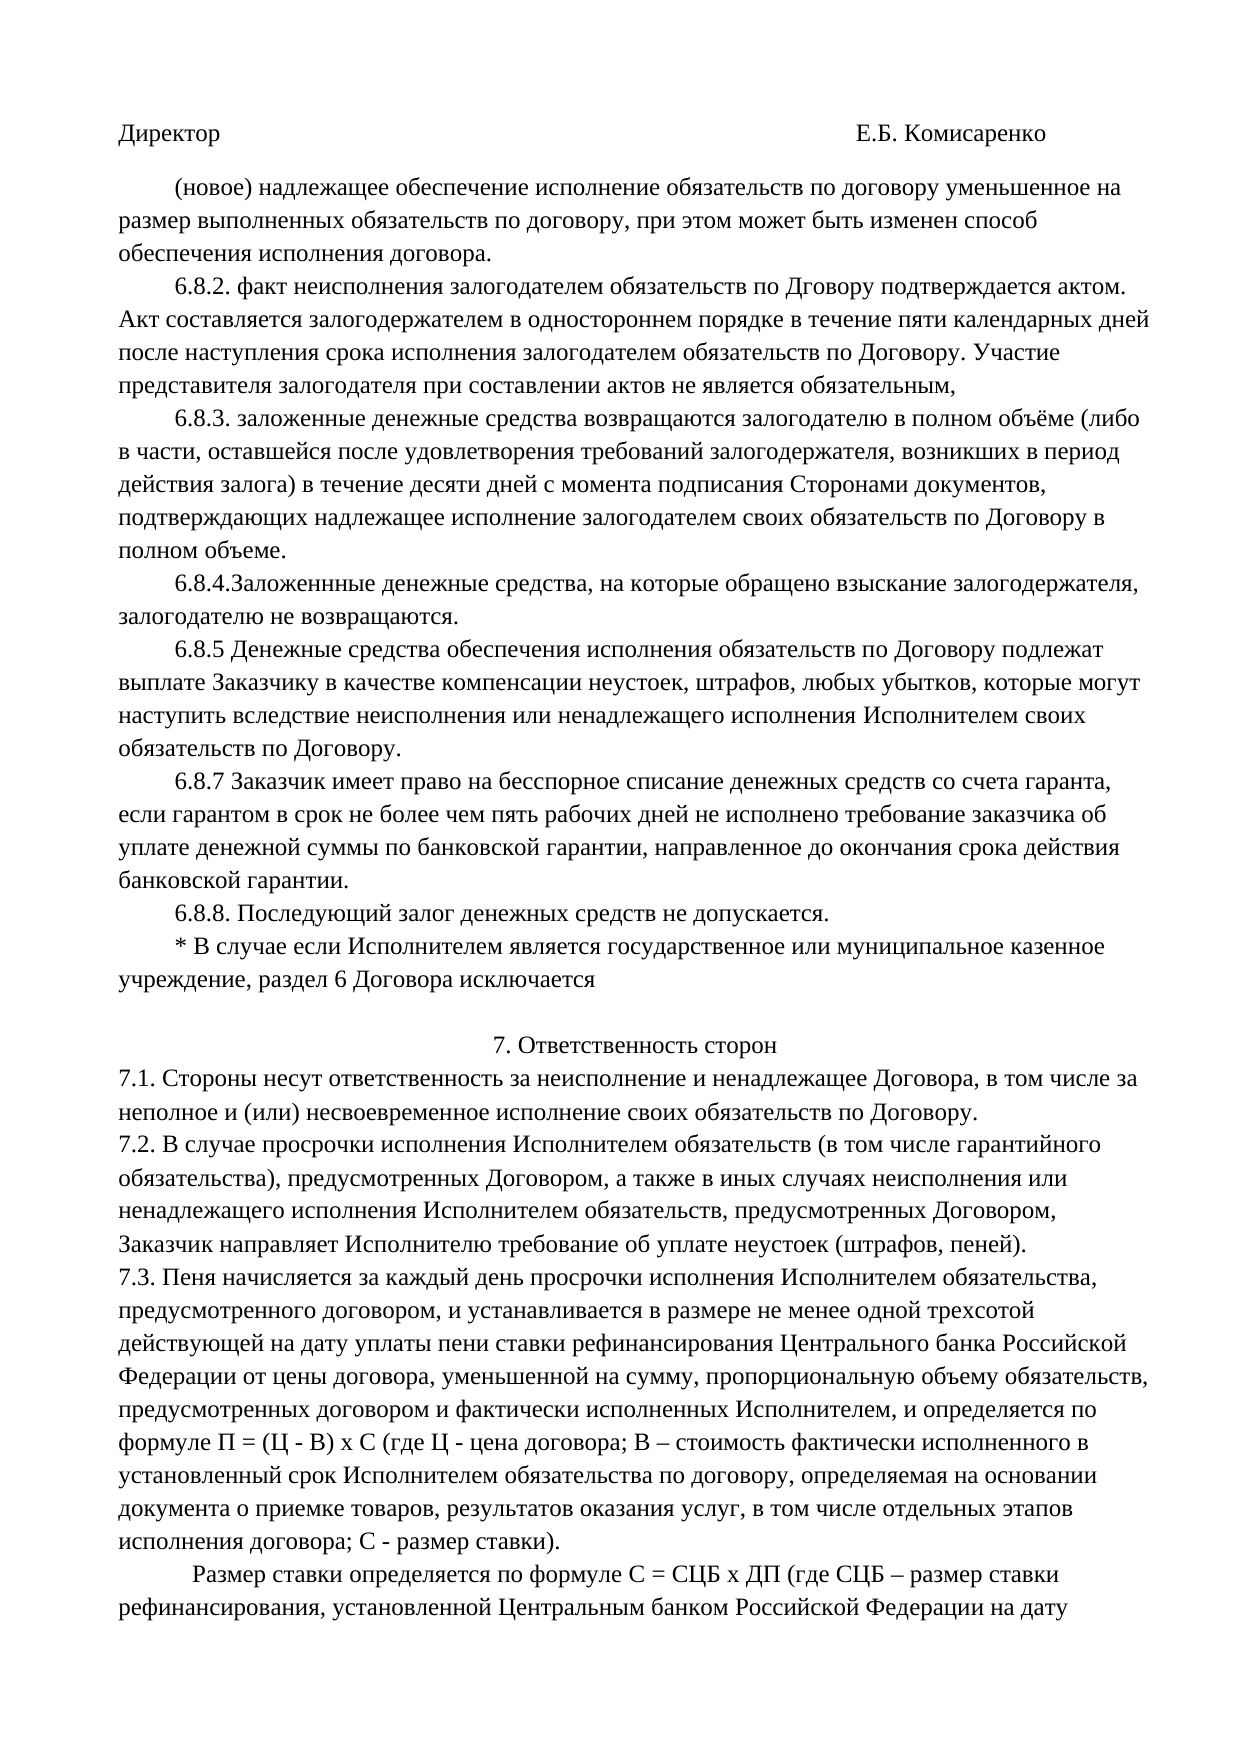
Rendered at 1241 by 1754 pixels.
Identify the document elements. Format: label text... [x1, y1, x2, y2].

text 6.8.4.Заложеннные денежные средства, на которые обращено взыскание залогодержателя, залогодателю не возвращаются. [118, 568, 1152, 630]
text (новое) надлежащее обеспечение исполнение обязательств по договору уменьшенное на размер выполненных обязательств по договору, при этом может быть изменен способ обеспечения исполнения договора. [118, 172, 1152, 267]
text 6.8.7 Заказчик имеет право на бесспорное списание денежных средств со счета гаранта, если гарантом в срок не более чем пять рабочих дней не исполнено требование заказчика об уплате денежной суммы по банковской гарантии, направленное до окончания срока действия банковской гарантии. [118, 766, 1152, 894]
text * В случае если Исполнителем является государственное или муниципальное казенное учреждение, раздел 6 Договора исключается [118, 931, 1152, 993]
text Размер ставки определяется по формуле С = СЦБ х ДП (где СЦБ – размер ставки рефинансирования, установленной Центральным банком Российской Федерации на дату [118, 1559, 1152, 1621]
text 7.1. Стороны несут ответственность за неисполнение и ненадлежащее Договора, в том числе за неполное и (или) несвоевременное исполнение своих обязательств по Договору. [118, 1063, 1152, 1125]
text 6.8.2. факт неисполнения залогодателем обязательств по Дговору подтверждается актом. Акт составляется залогодержателем в одностороннем порядке в течение пяти календарных дней после наступления срока исполнения залогодателем обязательств по Договору. Участие представителя залогодателя при составлении актов не является обязательным, [118, 271, 1152, 399]
text 6.8.3. заложенные денежные средства возвращаются залогодателю в полном объёме (либо в части, оставшейся после удовлетворения требований залогодержателя, возникших в период действия залога) в течение десяти дней с момента подписания Сторонами документов, подтверждающих надлежащее исполнение залогодателем своих обязательств по Договору в полном объеме. [118, 403, 1152, 564]
text 6.8.5 Денежные средства обеспечения исполнения обязательств по Договору подлежат выплате Заказчику в качестве компенсации неустоек, штрафов, любых убытков, которые могут наступить вследствие неисполнения или ненадлежащего исполнения Исполнителем своих обязательств по Договору. [118, 634, 1152, 762]
text 7.3. Пеня начисляется за каждый день просрочки исполнения Исполнителем обязательства, предусмотренного договором, и устанавливается в размере не менее одной трехсотой действующей на дату уплаты пени ставки рефинансирования Центрального банка Российской Федерации от цены договора, уменьшенной на сумму, пропорциональную объему обязательств, предусмотренных договором и фактически исполненных Исполнителем, и определяется по формуле П = (Ц - В) x С (где Ц - цена договора; В – стоимость фактически исполненного в установленный срок Исполнителем обязательства по договору, определяемая на основании документа о приемке товаров, результатов оказания услуг, в том числе отдельных этапов исполнения договора; С - размер ставки). [118, 1262, 1152, 1554]
text 7.2. В случае просрочки исполнения Исполнителем обязательств (в том числе гарантийного обязательства), предусмотренных Договором, а также в иных случаях неисполнения или ненадлежащего исполнения Исполнителем обязательств, предусмотренных Договором, Заказчик направляет Исполнителю требование об уплате неустоек (штрафов, пеней). [118, 1129, 1152, 1257]
text 6.8.8. Последующий залог денежных средств не допускается. [118, 898, 1152, 927]
text Директор Е.Б. Комисаренко [118, 118, 1152, 147]
text 7. Ответственность сторон [118, 1031, 1152, 1059]
